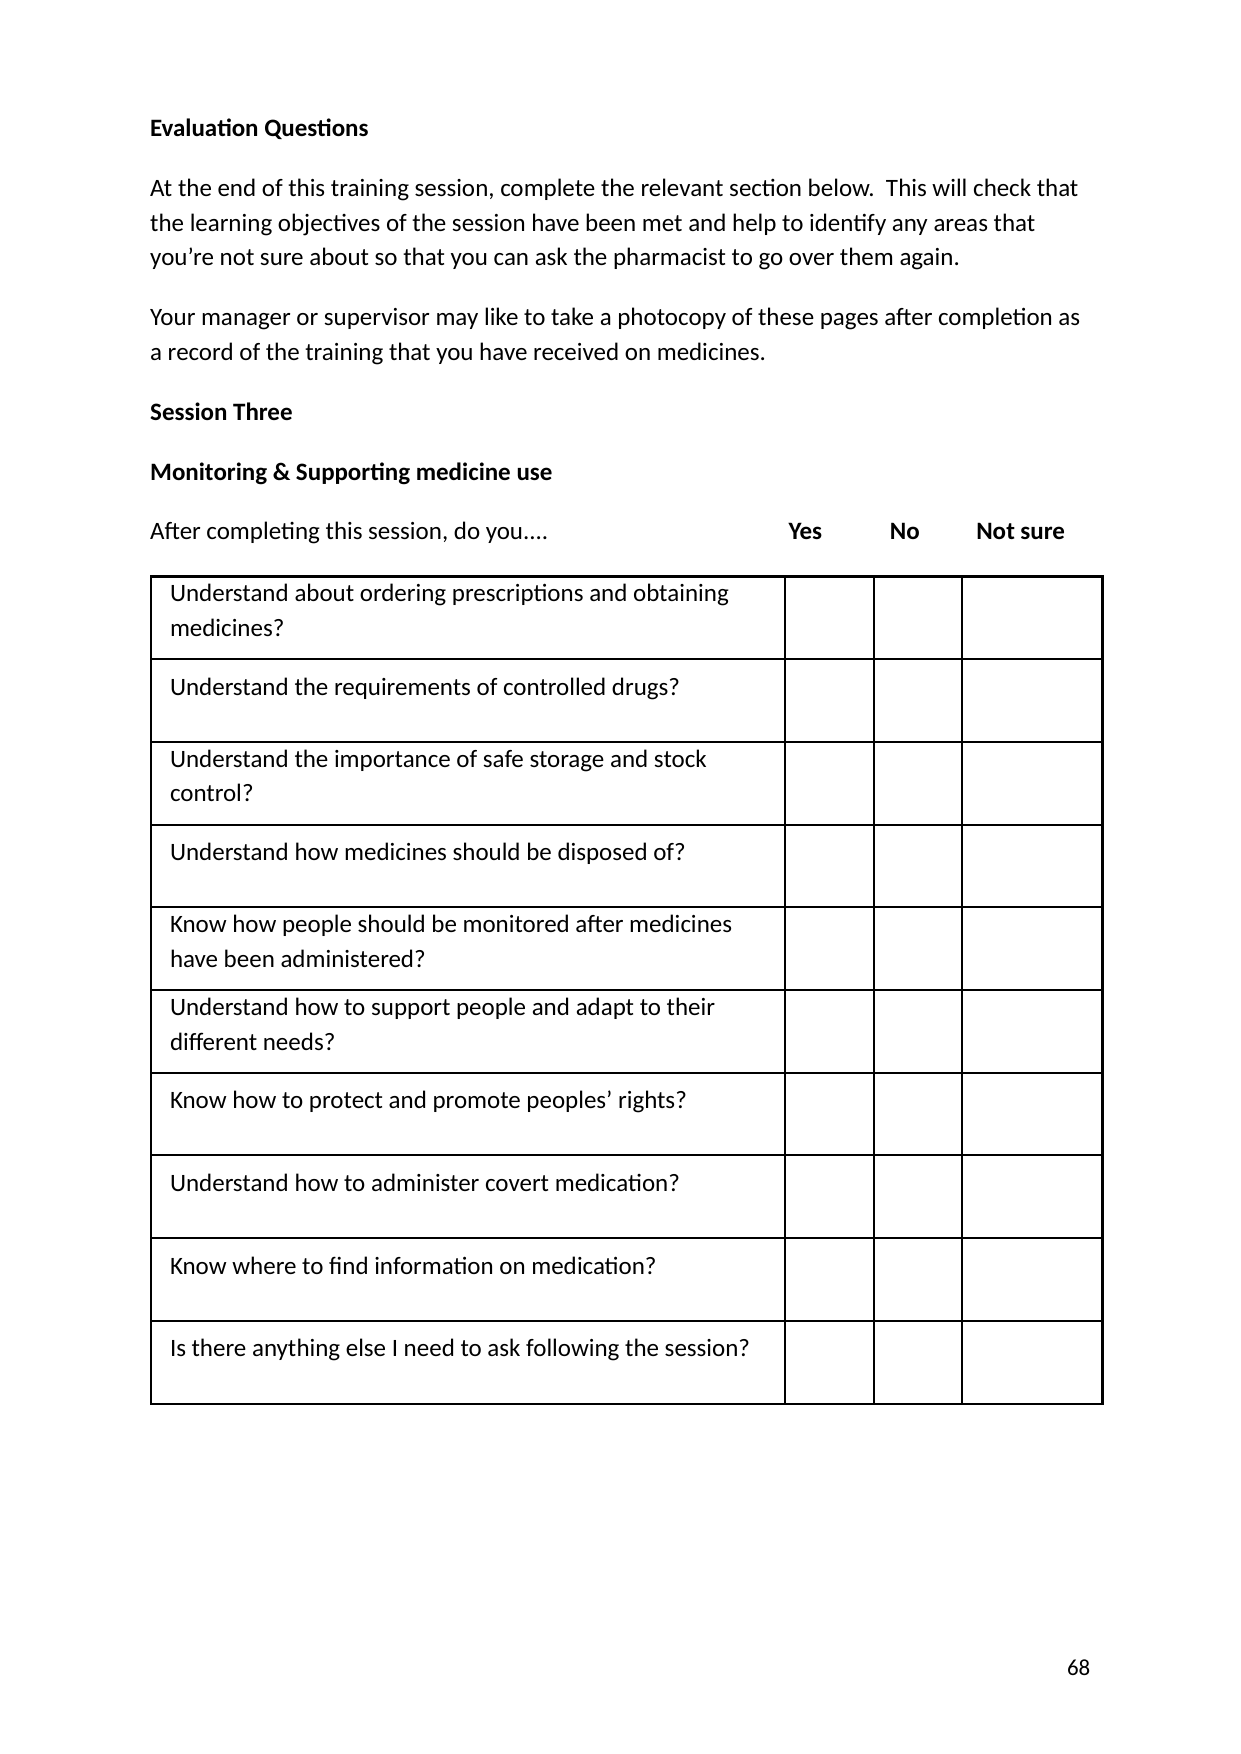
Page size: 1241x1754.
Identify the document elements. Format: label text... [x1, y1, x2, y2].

table_cell Understand the importance of safe storage and stock control? [152, 743, 784, 823]
table_cell Know how to protect and promote peoples’ rights? [152, 1074, 784, 1154]
table_cell [963, 743, 1101, 823]
text After completing this session, do you.... Yes No Not sure [150, 516, 1090, 546]
table_cell [875, 660, 961, 741]
table_cell [875, 743, 961, 823]
text Your manager or supervisor may like to take a photocopy of these pages after completion as a record of the training that you have received on medicines. [150, 301, 1090, 367]
table_cell [875, 991, 961, 1072]
table_cell Understand how medicines should be disposed of? [152, 826, 784, 906]
table_cell Is there anything else I need to ask following the session? [152, 1322, 784, 1402]
table_cell [963, 1322, 1101, 1402]
table_cell [963, 991, 1101, 1072]
table_cell Understand how to administer covert medication? [152, 1156, 784, 1237]
table_cell [963, 1239, 1101, 1320]
table_cell [786, 1239, 873, 1320]
table_cell [786, 826, 873, 906]
table_cell [786, 1322, 873, 1402]
table_cell [786, 743, 873, 823]
table_cell [963, 826, 1101, 906]
table_cell [875, 908, 961, 989]
text Evaluation Questions [150, 112, 1090, 143]
table_cell [875, 1239, 961, 1320]
table_cell [875, 1074, 961, 1154]
table_cell Know where to find information on medication? [152, 1239, 784, 1320]
table_cell [963, 1074, 1101, 1154]
text At the end of this training session, complete the relevant section below. This will check that the learning objectives of the session have been met and help to identify any areas that you’re not sure about so that you can ask the pharmacist to go over them again. [150, 172, 1090, 272]
table_cell [875, 826, 961, 906]
text Session Three [150, 396, 1090, 426]
table_cell [786, 1156, 873, 1237]
table_header [786, 578, 873, 658]
table_cell [786, 991, 873, 1072]
table_cell [786, 660, 873, 741]
text Monitoring & Supporting medicine use [150, 456, 1090, 486]
table_cell Understand how to support people and adapt to their different needs? [152, 991, 784, 1072]
table_cell [963, 908, 1101, 989]
table_header [875, 578, 961, 658]
table_cell [786, 908, 873, 989]
table_cell [963, 1156, 1101, 1237]
table_cell Know how people should be monitored after medicines have been administered? [152, 908, 784, 989]
table_cell Understand the requirements of controlled drugs? [152, 660, 784, 741]
table_header [963, 578, 1101, 658]
table_cell [786, 1074, 873, 1154]
table_cell [875, 1156, 961, 1237]
table_cell [875, 1322, 961, 1402]
table_cell [963, 660, 1101, 741]
table_header Understand about ordering prescriptions and obtaining medicines? [152, 578, 784, 658]
